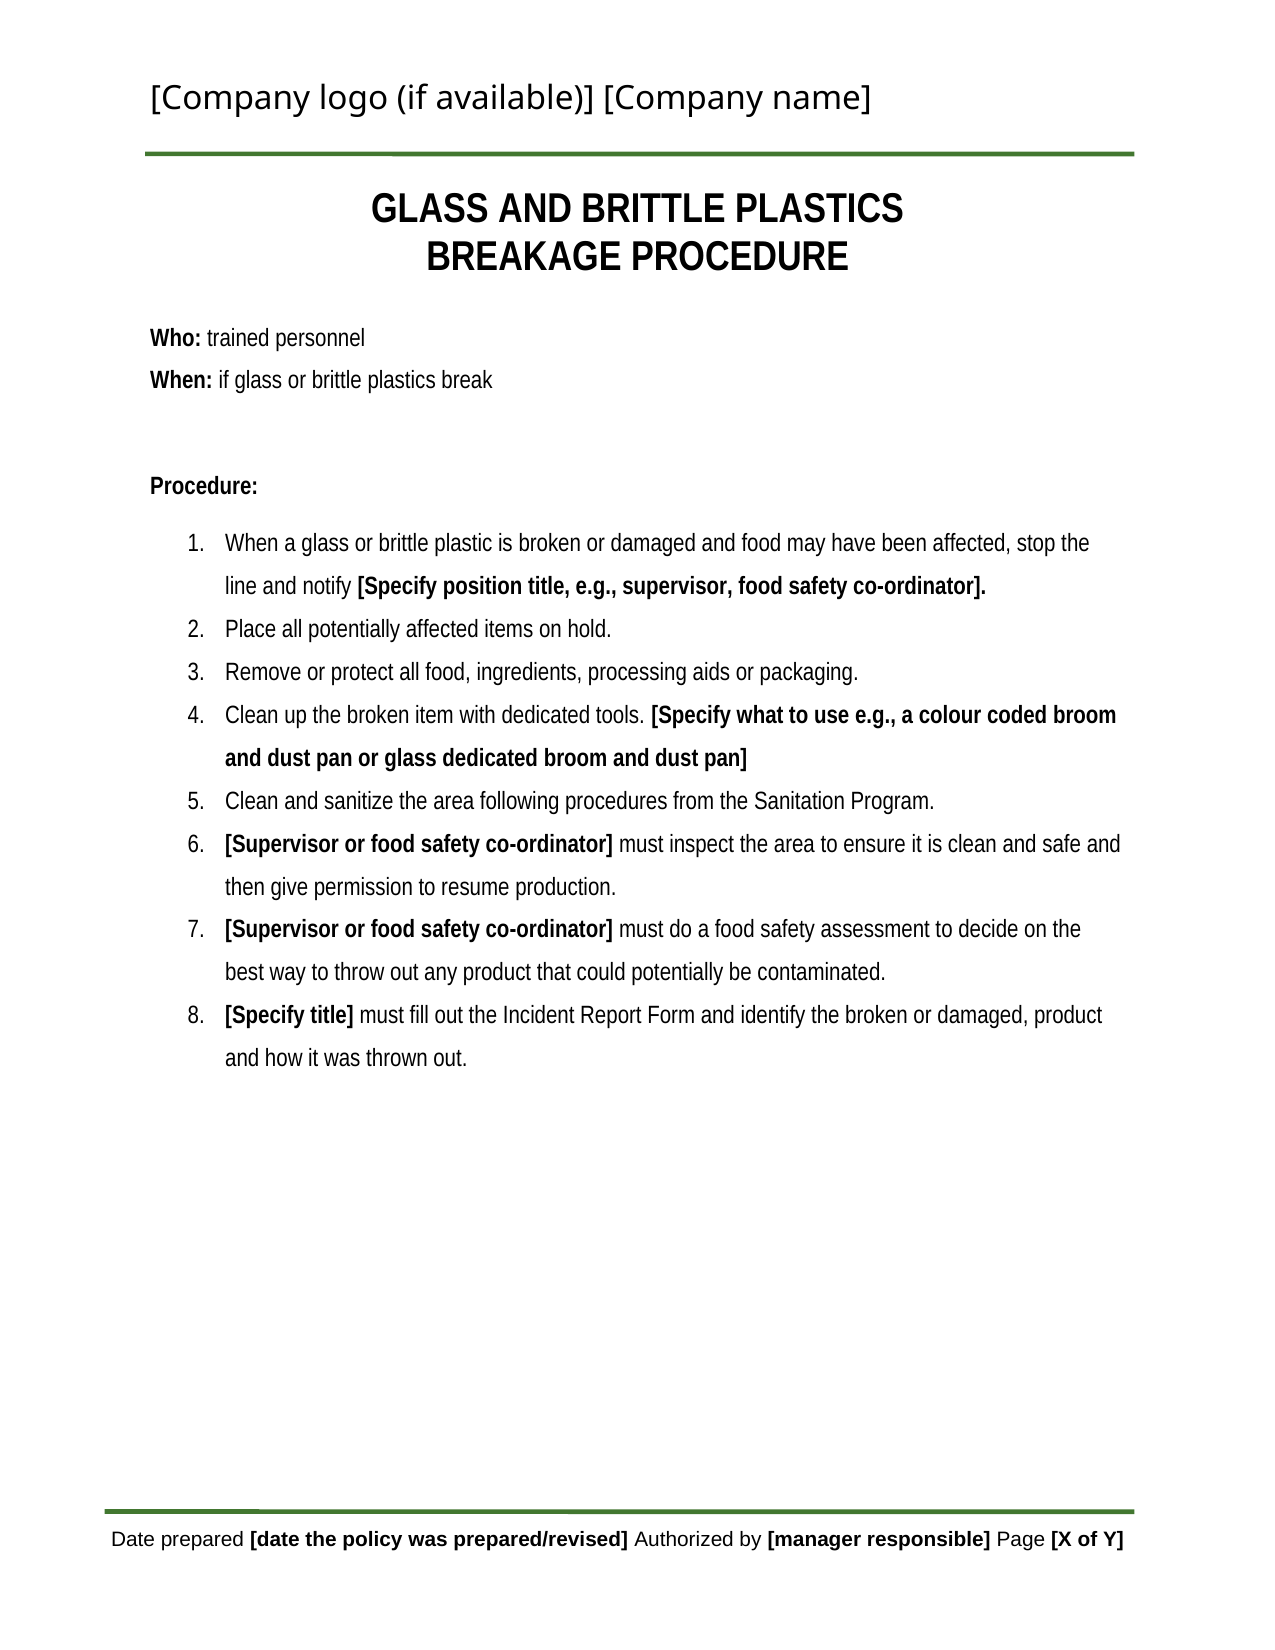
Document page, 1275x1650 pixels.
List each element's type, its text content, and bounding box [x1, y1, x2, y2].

text GLASS AND BRITTLE PLASTICS [150, 184, 1125, 232]
text BREAKAGE PROCEDURE [150, 232, 1125, 279]
list Clean up the broken item with dedicated tools. [Specify what to use e.g., a colour coded broom and dust pan or glass dedicated broom and dust pan] [187, 700, 1125, 771]
text When: if glass or brittle plastics break [150, 365, 1125, 436]
list Clean and sanitize the area following procedures from the Sanitation Program. [187, 786, 1125, 814]
list When a glass or brittle plastic is broken or damaged and food may have been affected, stop the line and notify [Specify position title, e.g., supervisor, food safety co-ordinator]. [187, 528, 1125, 600]
list [Supervisor or food safety co-ordinator] must inspect the area to ensure it is clean and safe and then give permission to resume production. [187, 828, 1125, 900]
list [Specify title] must fill out the Incident Report Form and identify the broken or damaged, product and how it was thrown out. [187, 1000, 1125, 1072]
text Procedure: [150, 471, 1125, 499]
list Remove or protect all food, ingredients, processing aids or packaging. [187, 657, 1125, 686]
list Place all potentially affected items on hold. [187, 614, 1125, 643]
list [Supervisor or food safety co-ordinator] must do a food safety assessment to decide on the best way to throw out any product that could potentially be contaminated. [187, 914, 1125, 986]
text Who: trained personnel [150, 279, 1125, 351]
